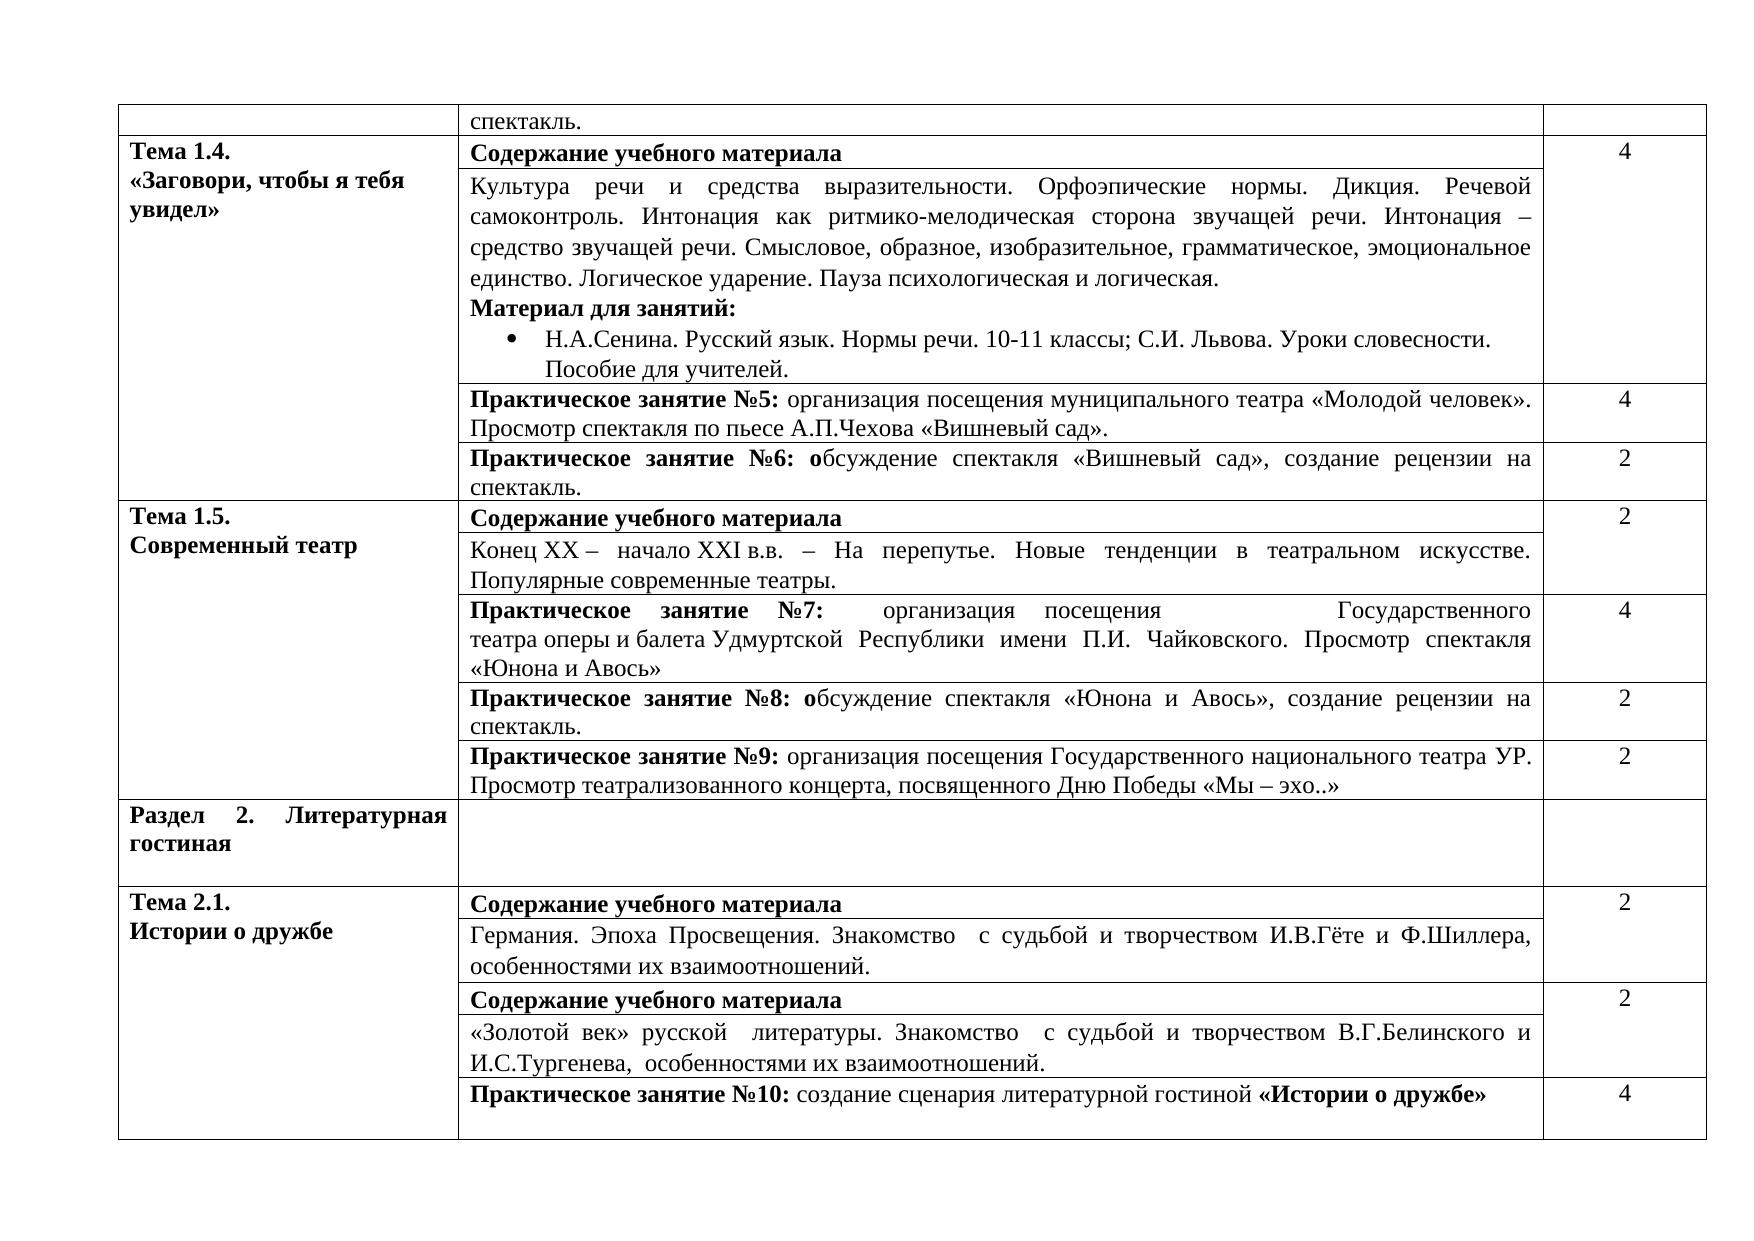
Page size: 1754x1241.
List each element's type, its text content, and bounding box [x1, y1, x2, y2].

table_cell Тема 1.5. Современный театр [119, 501, 458, 799]
table_cell 2 [1544, 501, 1706, 594]
table_cell [1544, 800, 1706, 886]
table_cell [459, 800, 1543, 886]
table_cell 4 [1544, 384, 1706, 442]
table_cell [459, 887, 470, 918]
table_cell Тема 1.4. «Заговори, чтобы я тебя увидел» [119, 136, 458, 500]
table_cell Тема 2.1. Истории о дружбе [119, 887, 458, 1139]
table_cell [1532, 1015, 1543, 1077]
table_cell Практическое занятие №6: обсуждение спектакля «Вишневый сад», создание рецензии на спектакль. [459, 443, 1543, 500]
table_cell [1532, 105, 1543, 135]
table_cell 2 [1544, 105, 1706, 135]
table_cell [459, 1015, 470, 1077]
table_cell 2 [1544, 983, 1706, 1077]
table_cell 2 [1544, 683, 1706, 740]
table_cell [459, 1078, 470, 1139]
table_cell 2 [1544, 741, 1706, 799]
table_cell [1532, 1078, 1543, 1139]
table_cell Содержание учебного материала [459, 136, 1543, 168]
table_cell Практическое занятие №5: организация посещения муниципального театра «Молодой человек». Просмотр спектакля по пьесе А.П.Чехова «Вишневый сад». [459, 384, 1543, 442]
table_cell Раздел 2. Литературная гостиная [119, 800, 458, 886]
table_cell Практическое занятие №9: организация посещения Государственного национального театра УР. Просмотр театрализованного концерта, посвященного Дню Победы «Мы – эхо..» [459, 741, 1543, 799]
table_cell 4 [1544, 1078, 1706, 1139]
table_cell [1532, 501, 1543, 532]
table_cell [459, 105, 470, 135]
table_cell 2 [1544, 887, 1706, 982]
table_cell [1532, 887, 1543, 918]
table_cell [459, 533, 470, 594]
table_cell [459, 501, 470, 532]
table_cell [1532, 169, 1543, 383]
table_cell 4 [1544, 136, 1706, 383]
table_cell Германия. Эпоха Просвещения. Знакомство с судьбой и творчеством И.В.Гёте и Ф.Шиллера, особенностями их взаимоотношений. [459, 919, 1543, 982]
table_cell 2 [1544, 443, 1706, 500]
table_cell Практическое занятие №7: организация посещения Государственного театра оперы и балета Удмуртской Республики имени П.И. Чайковского. Просмотр спектакля «Юнона и Авось» [459, 595, 1543, 682]
table_cell Содержание учебного материала [459, 983, 1543, 1014]
table_cell Практическое занятие №8: обсуждение спектакля «Юнона и Авось», создание рецензии на спектакль. [459, 683, 1543, 740]
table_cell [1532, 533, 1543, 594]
table_cell 4 [1544, 595, 1706, 682]
